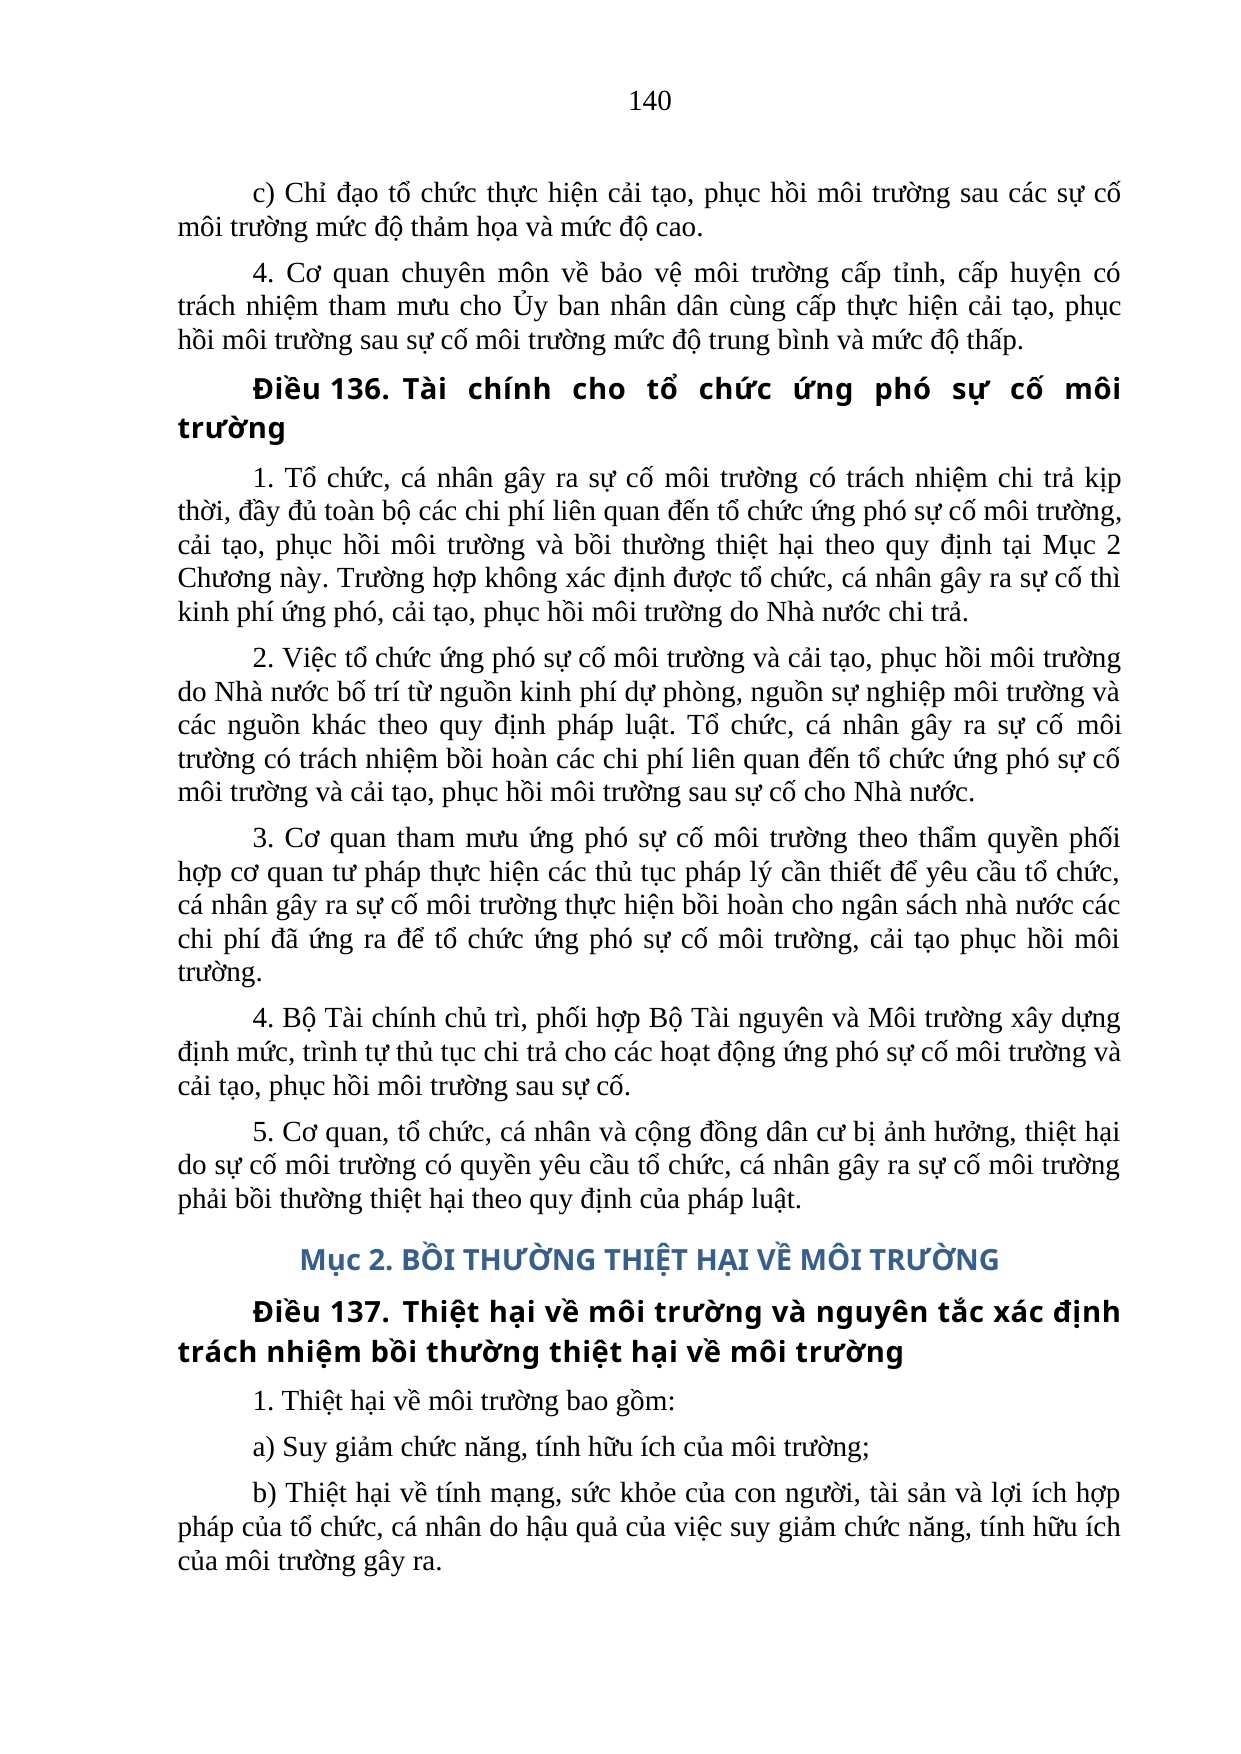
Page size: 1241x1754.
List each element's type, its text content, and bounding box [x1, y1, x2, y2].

subtitle Mục 2. BỒI THƯỜNG THIỆT HẠI VỀ MÔI TRƯỜNG [177, 1239, 1122, 1279]
text 3. Cơ quan tham mưu ứng phó sự cố môi trường theo thẩm quyền phối hợp cơ quan tư pháp thực hiện các thủ tục pháp lý cần thiết để yêu cầu tổ chức, cá nhân gây ra sự cố môi trường thực hiện bồi hoàn cho ngân sách nhà nước các chi phí đã ứng ra để tổ chức ứng phó sự cố môi trường, cải tạo phục hồi môi trường. [177, 820, 1122, 988]
text 4. Cơ quan chuyên môn về bảo vệ môi trường cấp tỉnh, cấp huyện có trách nhiệm tham mưu cho Ủy ban nhân dân cùng cấp thực hiện cải tạo, phục hồi môi trường sau sự cố môi trường mức độ trung bình và mức độ thấp. [177, 255, 1122, 356]
text 2. Việc tổ chức ứng phó sự cố môi trường và cải tạo, phục hồi môi trường do Nhà nước bố trí từ nguồn kinh phí dự phòng, nguồn sự nghiệp môi trường và các nguồn khác theo quy định pháp luật. Tổ chức, cá nhân gây ra sự cố môi trường có trách nhiệm bồi hoàn các chi phí liên quan đến tổ chức ứng phó sự cố môi trường và cải tạo, phục hồi môi trường sau sự cố cho Nhà nước. [177, 640, 1122, 808]
subtitle Thiệt hại về môi trường và nguyên tắc xác định trách nhiệm bồi thường thiệt hại về môi trường [177, 1292, 1122, 1371]
subtitle Tài chính cho tổ chức ứng phó sự cố môi trường [177, 368, 1122, 447]
text a) Suy giảm chức năng, tính hữu ích của môi trường; [177, 1429, 1122, 1463]
text c) Chỉ đạo tổ chức thực hiện cải tạo, phục hồi môi trường sau các sự cố môi trường mức độ thảm họa và mức độ cao. [177, 175, 1122, 242]
text 5. Cơ quan, tổ chức, cá nhân và cộng đồng dân cư bị ảnh hưởng, thiệt hại do sự cố môi trường có quyền yêu cầu tổ chức, cá nhân gây ra sự cố môi trường phải bồi thường thiệt hại theo quy định của pháp luật. [177, 1114, 1122, 1214]
text 1. Thiệt hại về môi trường bao gồm: [177, 1383, 1122, 1417]
text 1. Tổ chức, cá nhân gây ra sự cố môi trường có trách nhiệm chi trả kịp thời, đầy đủ toàn bộ các chi phí liên quan đến tổ chức ứng phó sự cố môi trường, cải tạo, phục hồi môi trường và bồi thường thiệt hại theo quy định tại Mục 2 Chương này. Trường hợp không xác định được tổ chức, cá nhân gây ra sự cố thì kinh phí ứng phó, cải tạo, phục hồi môi trường do Nhà nước chi trả. [177, 460, 1122, 628]
text b) Thiệt hại về tính mạng, sức khỏe của con người, tài sản và lợi ích hợp pháp của tổ chức, cá nhân do hậu quả của việc suy giảm chức năng, tính hữu ích của môi trường gây ra. [177, 1476, 1122, 1576]
text 4. Bộ Tài chính chủ trì, phối hợp Bộ Tài nguyên và Môi trường xây dựng định mức, trình tự thủ tục chi trả cho các hoạt động ứng phó sự cố môi trường và cải tạo, phục hồi môi trường sau sự cố. [177, 1001, 1122, 1101]
